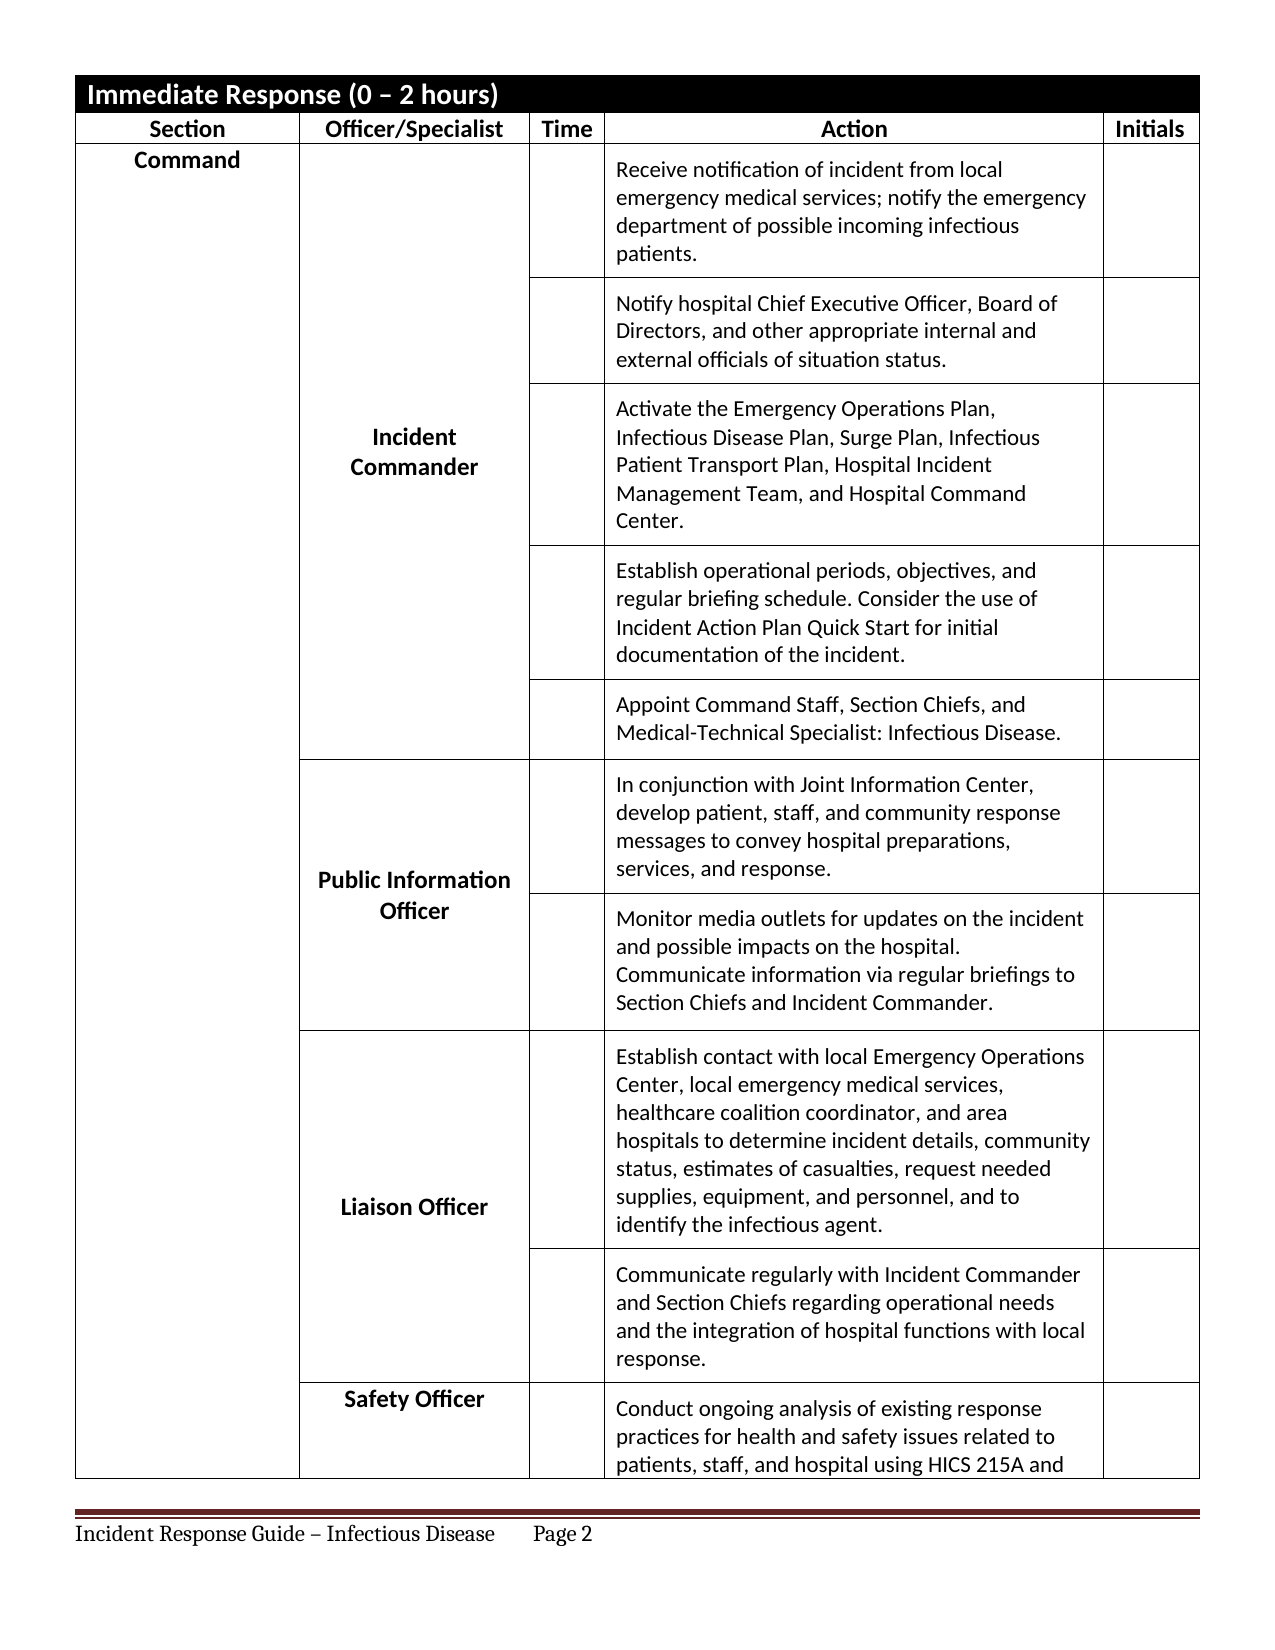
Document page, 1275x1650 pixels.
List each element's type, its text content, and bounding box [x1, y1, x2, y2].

table_cell Initials [1104, 113, 1199, 143]
table_cell [1104, 384, 1199, 545]
table_cell Action [605, 113, 1103, 143]
table_cell Communicate regularly with Incident Commander and Section Chiefs regarding operational needs and the integration of hospital functions with local response. [605, 1249, 1103, 1382]
table_cell Establish operational periods, objectives, and regular briefing schedule. Consider the use of Incident Action Plan Quick Start for initial documentation of the incident. [605, 546, 1103, 679]
table_cell [530, 1383, 604, 1478]
table_cell [1104, 546, 1199, 679]
table_cell Appoint Command Staff, Section Chiefs, and Medical-Technical Specialist: Infectious Disease. [605, 680, 1103, 759]
table_cell Command [76, 144, 299, 1478]
table_cell [530, 894, 604, 1030]
table_cell [1104, 278, 1199, 383]
table_cell [1104, 894, 1199, 1030]
table_cell [1104, 1249, 1199, 1382]
table_cell Notify hospital Chief Executive Officer, Board of Directors, and other appropriate internal and external officials of situation status. [605, 278, 1103, 383]
table_cell Activate the Emergency Operations Plan, Infectious Disease Plan, Surge Plan, Infectious Patient Transport Plan, Hospital Incident Management Team, and Hospital Command Center. [605, 384, 1103, 545]
table_cell [530, 1031, 604, 1248]
table_cell [530, 1249, 604, 1382]
table_cell [530, 760, 604, 893]
table_cell Receive notification of incident from local emergency medical services; notify the emergency department of possible incoming infectious patients. [605, 144, 1103, 277]
table_cell [1104, 760, 1199, 893]
table_cell [530, 144, 604, 277]
table_cell Liaison Officer [300, 1031, 529, 1382]
table_cell Establish contact with local Emergency Operations Center, local emergency medical services, healthcare coalition coordinator, and area hospitals to determine incident details, community status, estimates of casualties, request needed supplies, equipment, and personnel, and to identify the infectious agent. [605, 1031, 1103, 1248]
table_cell [530, 384, 604, 545]
table_cell Monitor media outlets for updates on the incident and possible impacts on the hospital. Communicate information via regular briefings to Section Chiefs and Incident Commander. [605, 894, 1103, 1030]
table_cell [1104, 1031, 1199, 1248]
table_cell In conjunction with Joint Information Center, develop patient, staff, and community response messages to convey hospital preparations, services, and response. [605, 760, 1103, 893]
table_cell Safety Officer [300, 1383, 529, 1478]
table_cell Public Information Officer [300, 760, 529, 1030]
table_cell Time [530, 113, 604, 143]
table_cell [530, 546, 604, 679]
table_header Immediate Response (0 – 2 hours) [76, 76, 1199, 112]
table_cell [530, 278, 604, 383]
table_cell Section [76, 113, 299, 143]
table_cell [605, 1383, 1103, 1478]
table_cell [1104, 144, 1199, 277]
table_cell Officer/Specialist [300, 113, 529, 143]
table_cell [530, 680, 604, 759]
table_cell Incident Commander [300, 144, 529, 759]
table_cell [1104, 680, 1199, 759]
table_cell [1104, 1383, 1199, 1478]
